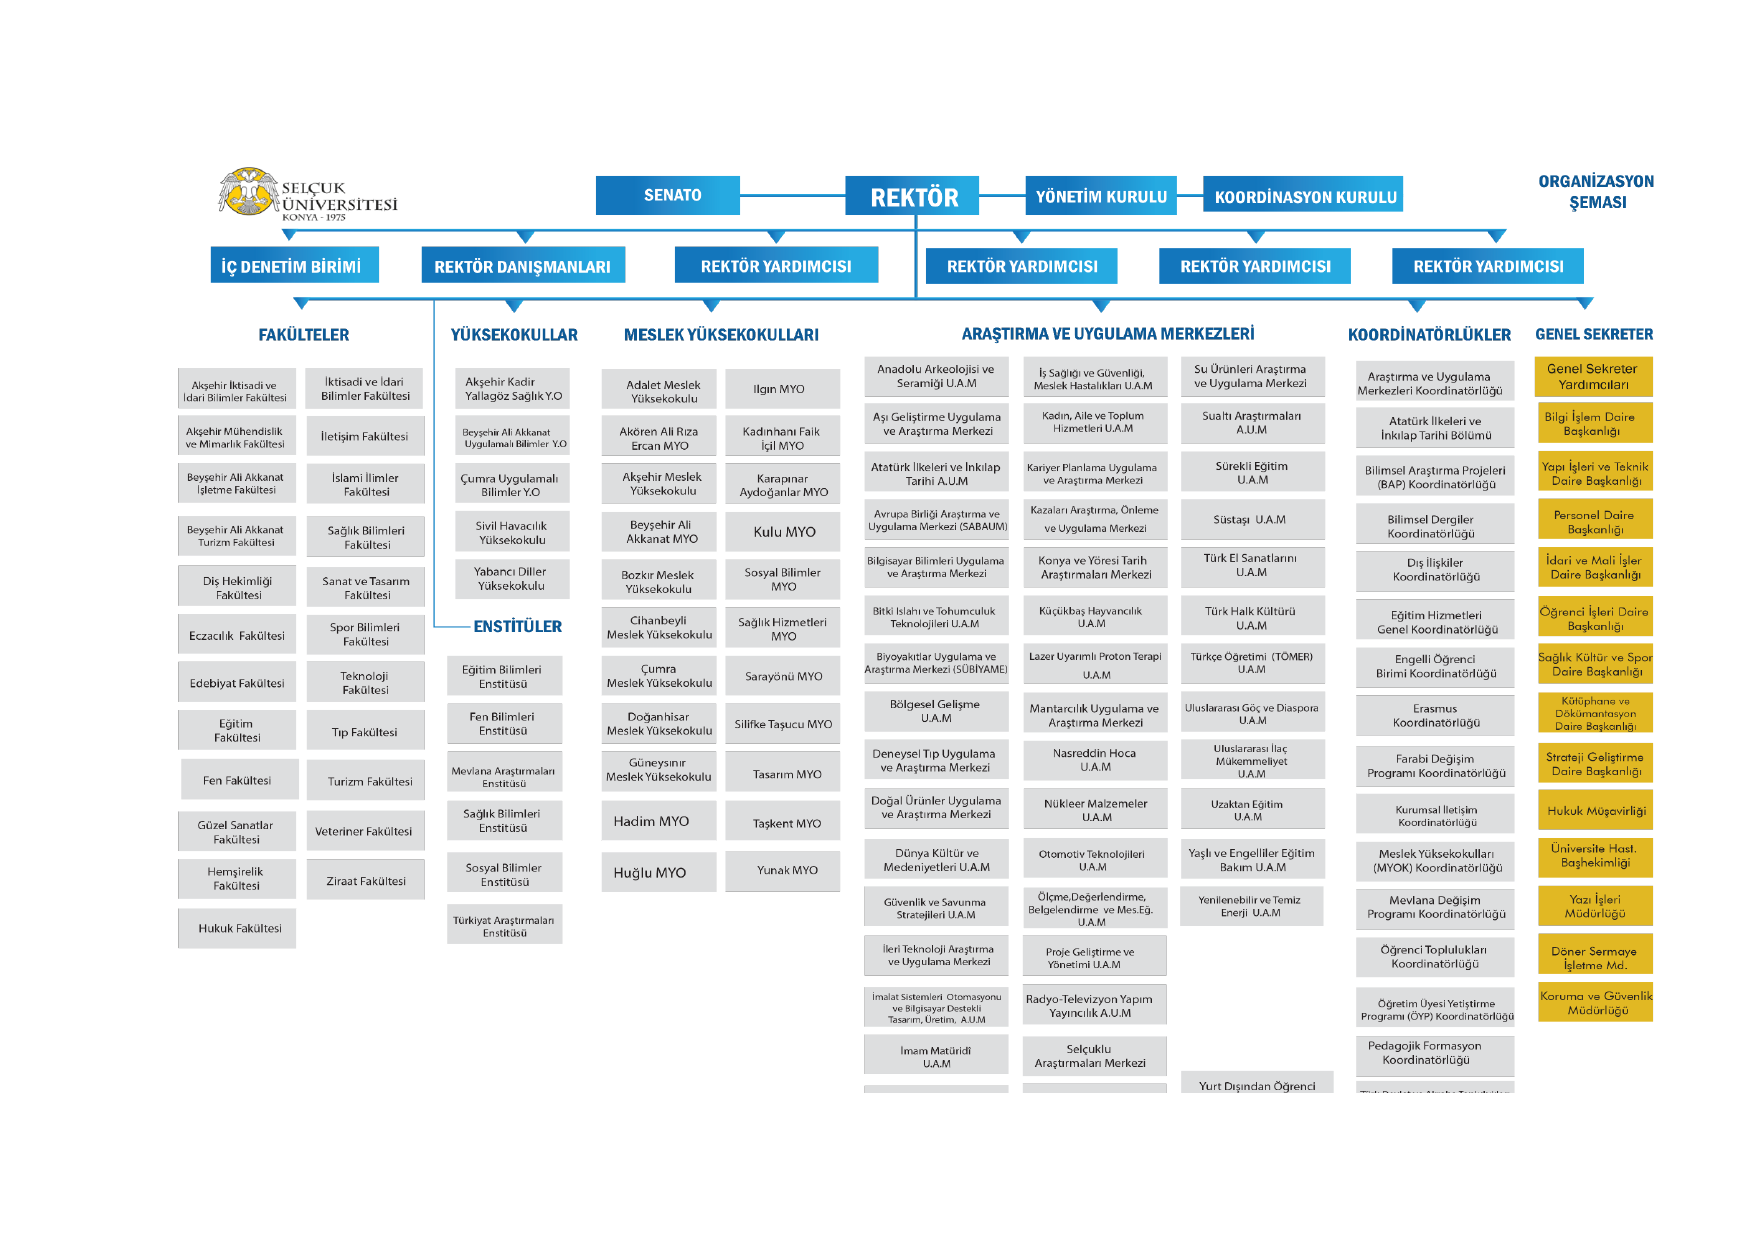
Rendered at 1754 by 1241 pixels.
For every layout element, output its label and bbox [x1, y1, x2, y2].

picture [147, 147, 1695, 1093]
